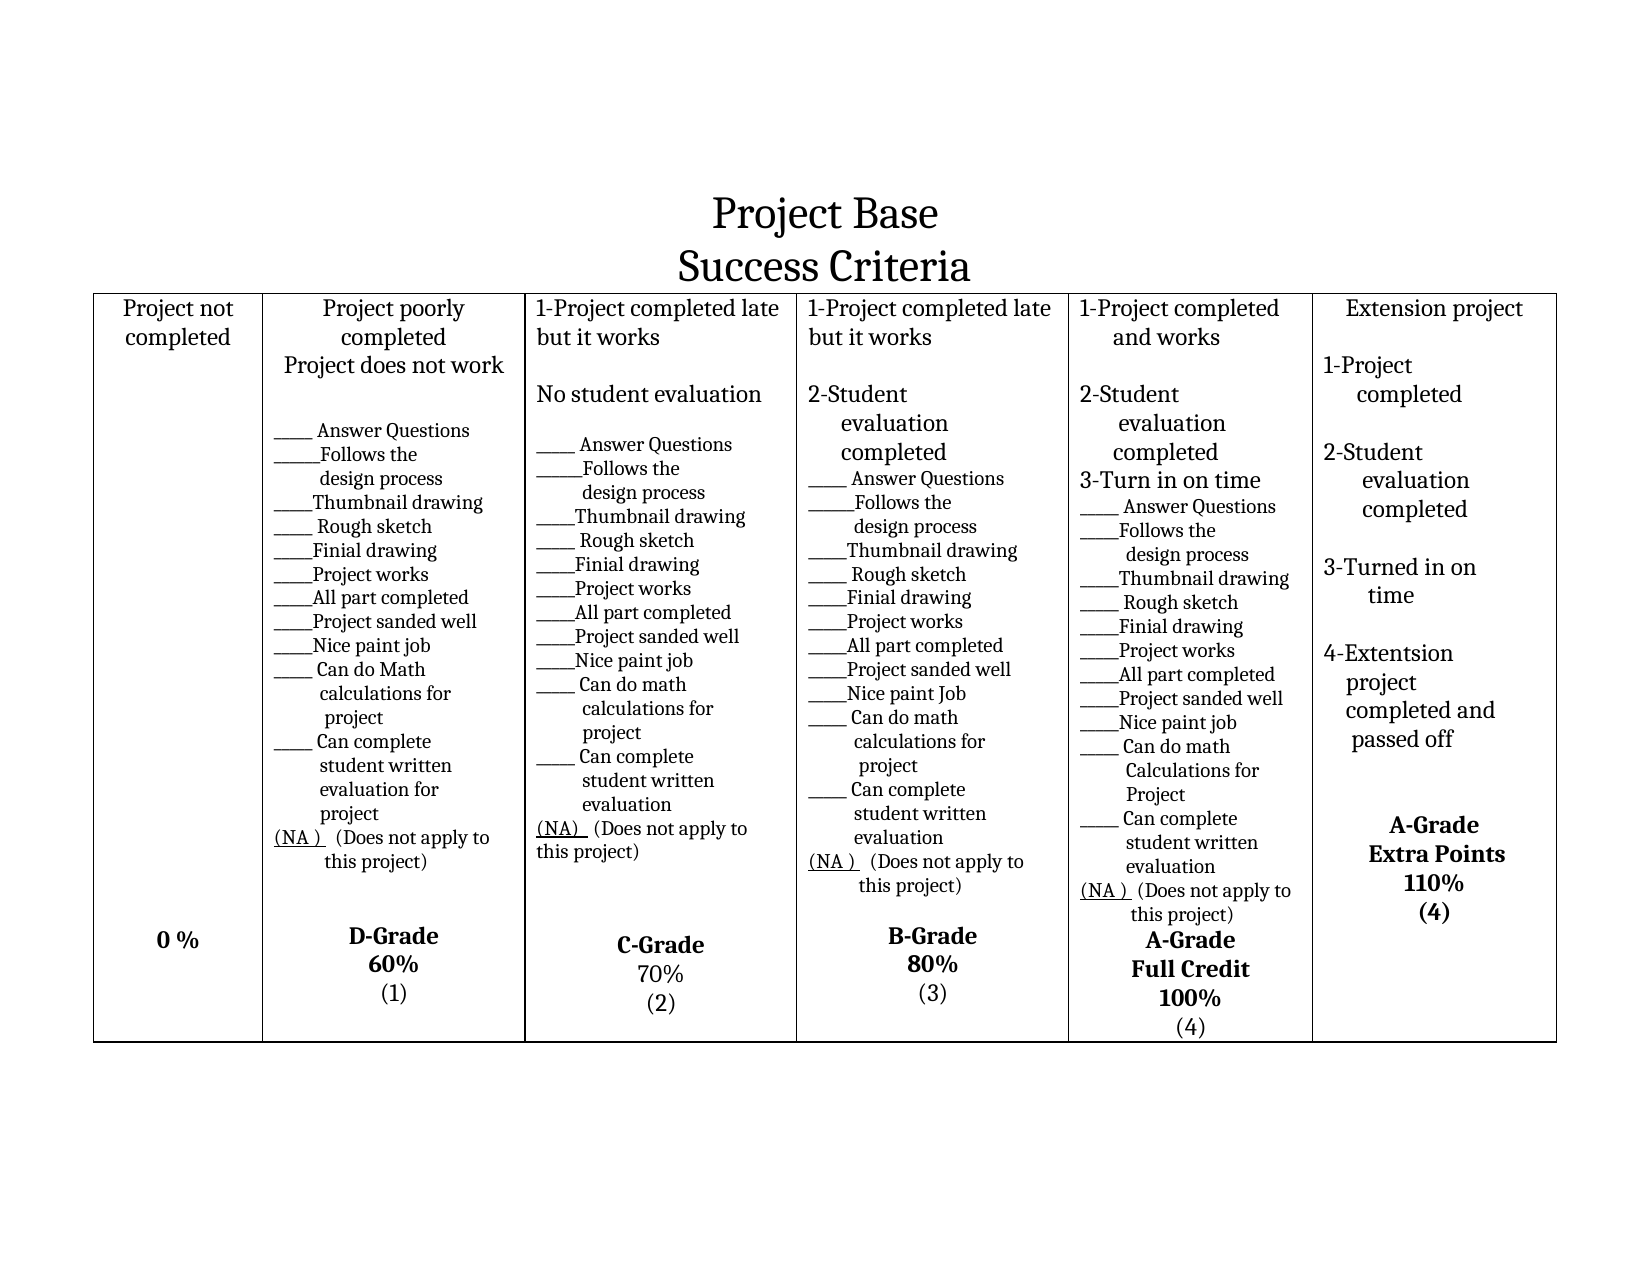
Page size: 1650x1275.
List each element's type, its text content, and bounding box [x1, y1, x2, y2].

table_header 1-Project completed and works 2-Student evaluation completed 3-Turn in on time _____ Answer Questions _____Follows the design process _____Thumbnail drawing _____ Rough sketch _____Finial drawing _____Project works _____All part completed _____Project sanded well _____Nice paint job _____ Can do math Calculations for Project _____ Can complete student written evaluation (NA ) (Does not apply to this project) A-Grade Full Credit 100% (4) [1069, 294, 1312, 1041]
text Success Criteria [150, 240, 1500, 293]
table_header Project not completed 0 % [94, 294, 262, 1041]
text Project Base [150, 187, 1500, 240]
table_header Extension project 1-Project completed 2-Student evaluation completed 3-Turned in on time 4-Extentsion project completed and passed off A-Grade Extra Points 110% (4) [1313, 294, 1556, 1041]
table_header 1-Project completed late but it works No student evaluation _____ Answer Questions ______Follows the design process _____Thumbnail drawing _____ Rough sketch _____Finial drawing _____Project works _____All part completed _____Project sanded well _____Nice paint job _____ Can do math calculations for project _____ Can complete student written evaluation (NA) (Does not apply to this project) C-Grade 70% (2) [526, 294, 796, 1041]
table_header Project poorly completed Project does not work _____ Answer Questions ______Follows the design process _____Thumbnail drawing _____ Rough sketch _____Finial drawing _____Project works _____All part completed _____Project sanded well _____Nice paint job _____ Can do Math calculations for project _____ Can complete student written evaluation for project (NA ) (Does not apply to this project) D-Grade 60% (1) [263, 294, 524, 1041]
table_header 1-Project completed late but it works 2-Student evaluation completed _____ Answer Questions ______Follows the design process _____Thumbnail drawing _____ Rough sketch _____Finial drawing _____Project works _____All part completed _____Project sanded well _____Nice paint Job _____ Can do math calculations for project _____ Can complete student written evaluation (NA ) (Does not apply to this project) B-Grade 80% (3) [797, 294, 1068, 1041]
